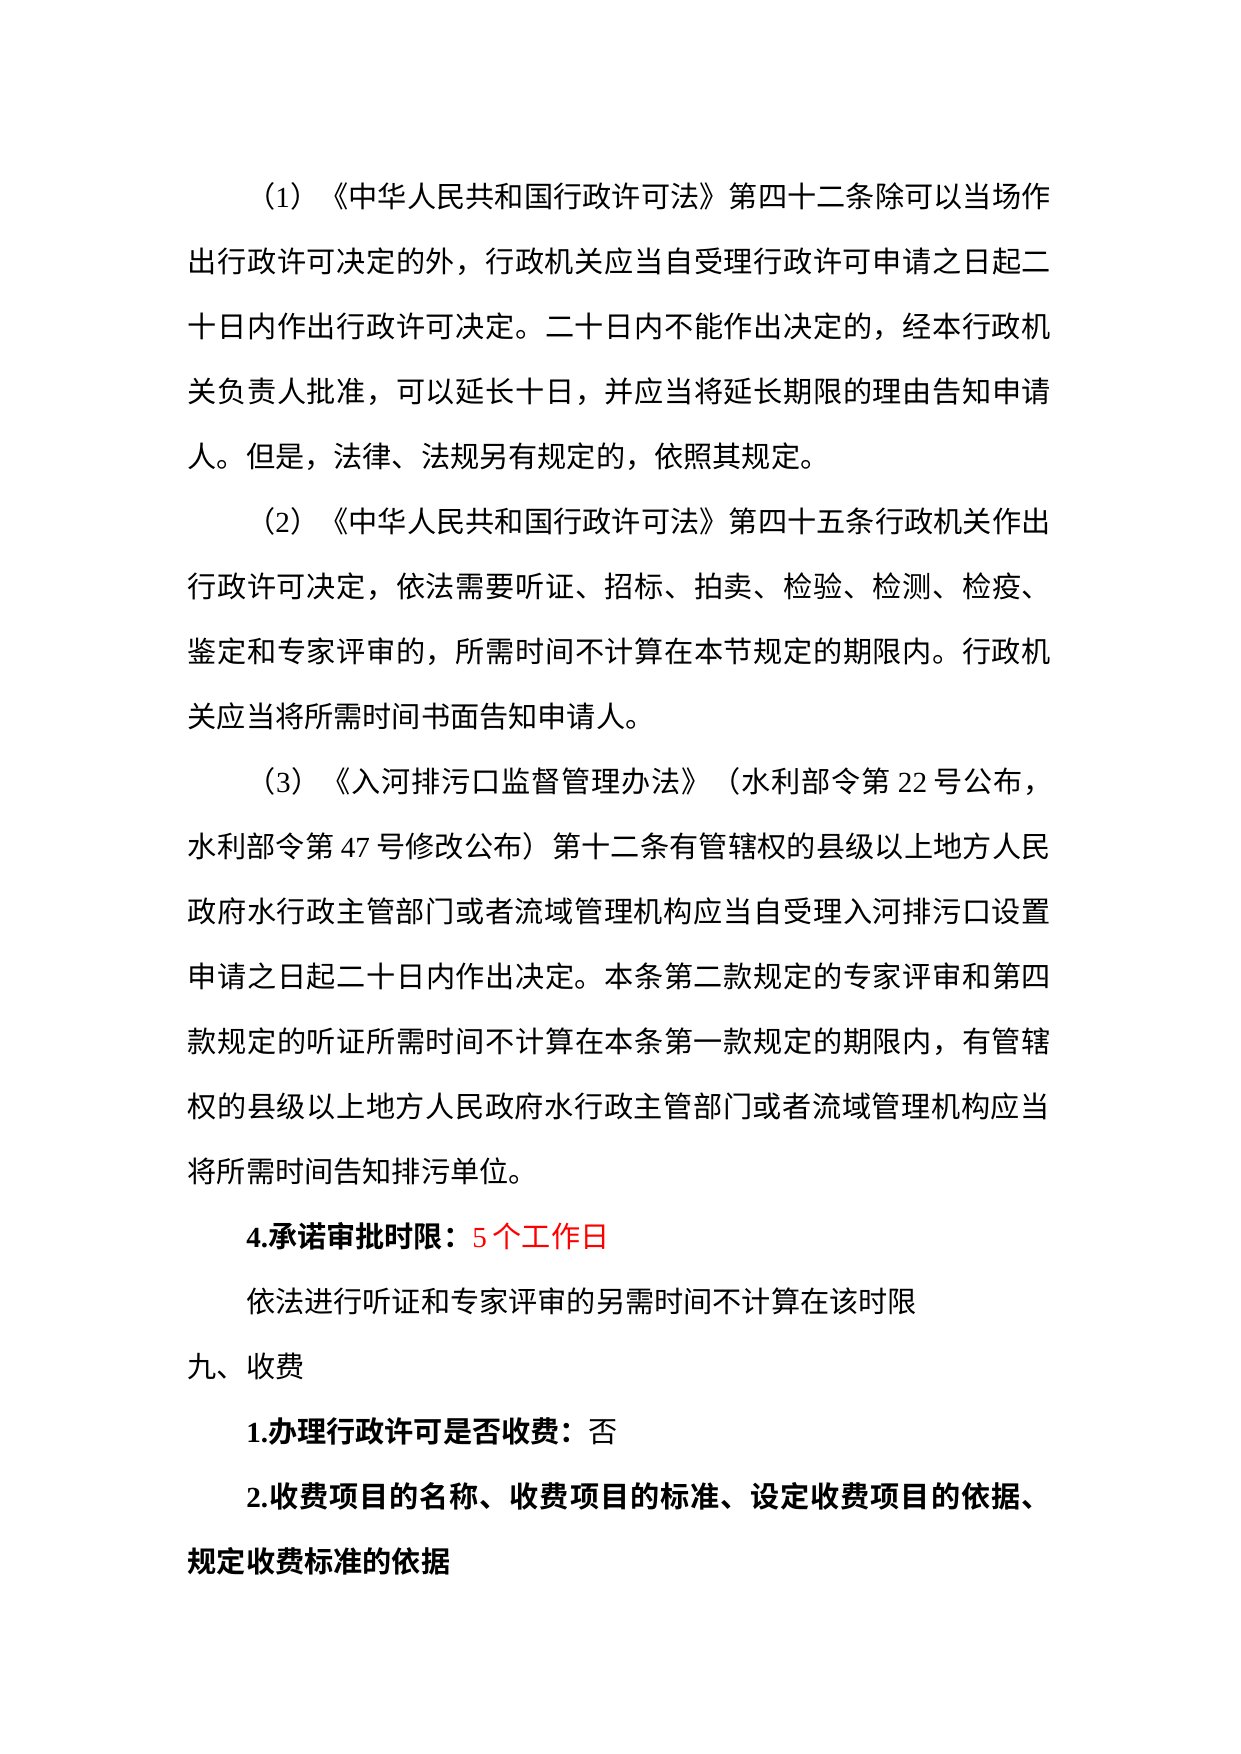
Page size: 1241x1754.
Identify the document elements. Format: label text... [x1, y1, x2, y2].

text （1）《中华人民共和国行政许可法》第四十二条除可以当场作出行政许可决定的外，行政机关应当自受理行政许可申请之日起二十日内作出行政许可决定。二十日内不能作出决定的，经本行政机关负责人批准，可以延长十日，并应当将延长期限的理由告知申请人。但是，法律、法规另有规定的，依照其规定。 [187, 162, 1053, 487]
text 1.办理行政许可是否收费：否 [187, 1397, 1053, 1462]
text 4.承诺审批时限：5个工作日 [187, 1202, 1053, 1267]
text 依法进行听证和专家评审的另需时间不计算在该时限 [187, 1267, 1053, 1332]
text 2.收费项目的名称、收费项目的标准、设定收费项目的依据、规定收费标准的依据 [187, 1462, 1053, 1592]
text （3）《入河排污口监督管理办法》（水利部令第22号公布，水利部令第47号修改公布）第十二条有管辖权的县级以上地方人民政府水行政主管部门或者流域管理机构应当自受理入河排污口设置申请之日起二十日内作出决定。本条第二款规定的专家评审和第四款规定的听证所需时间不计算在本条第一款规定的期限内，有管辖权的县级以上地方人民政府水行政主管部门或者流域管理机构应当将所需时间告知排污单位。 [187, 747, 1053, 1202]
list 九、收费 [187, 1332, 1053, 1397]
text （2）《中华人民共和国行政许可法》第四十五条行政机关作出行政许可决定，依法需要听证、招标、拍卖、检验、检测、检疫、鉴定和专家评审的，所需时间不计算在本节规定的期限内。行政机关应当将所需时间书面告知申请人。 [187, 487, 1053, 747]
